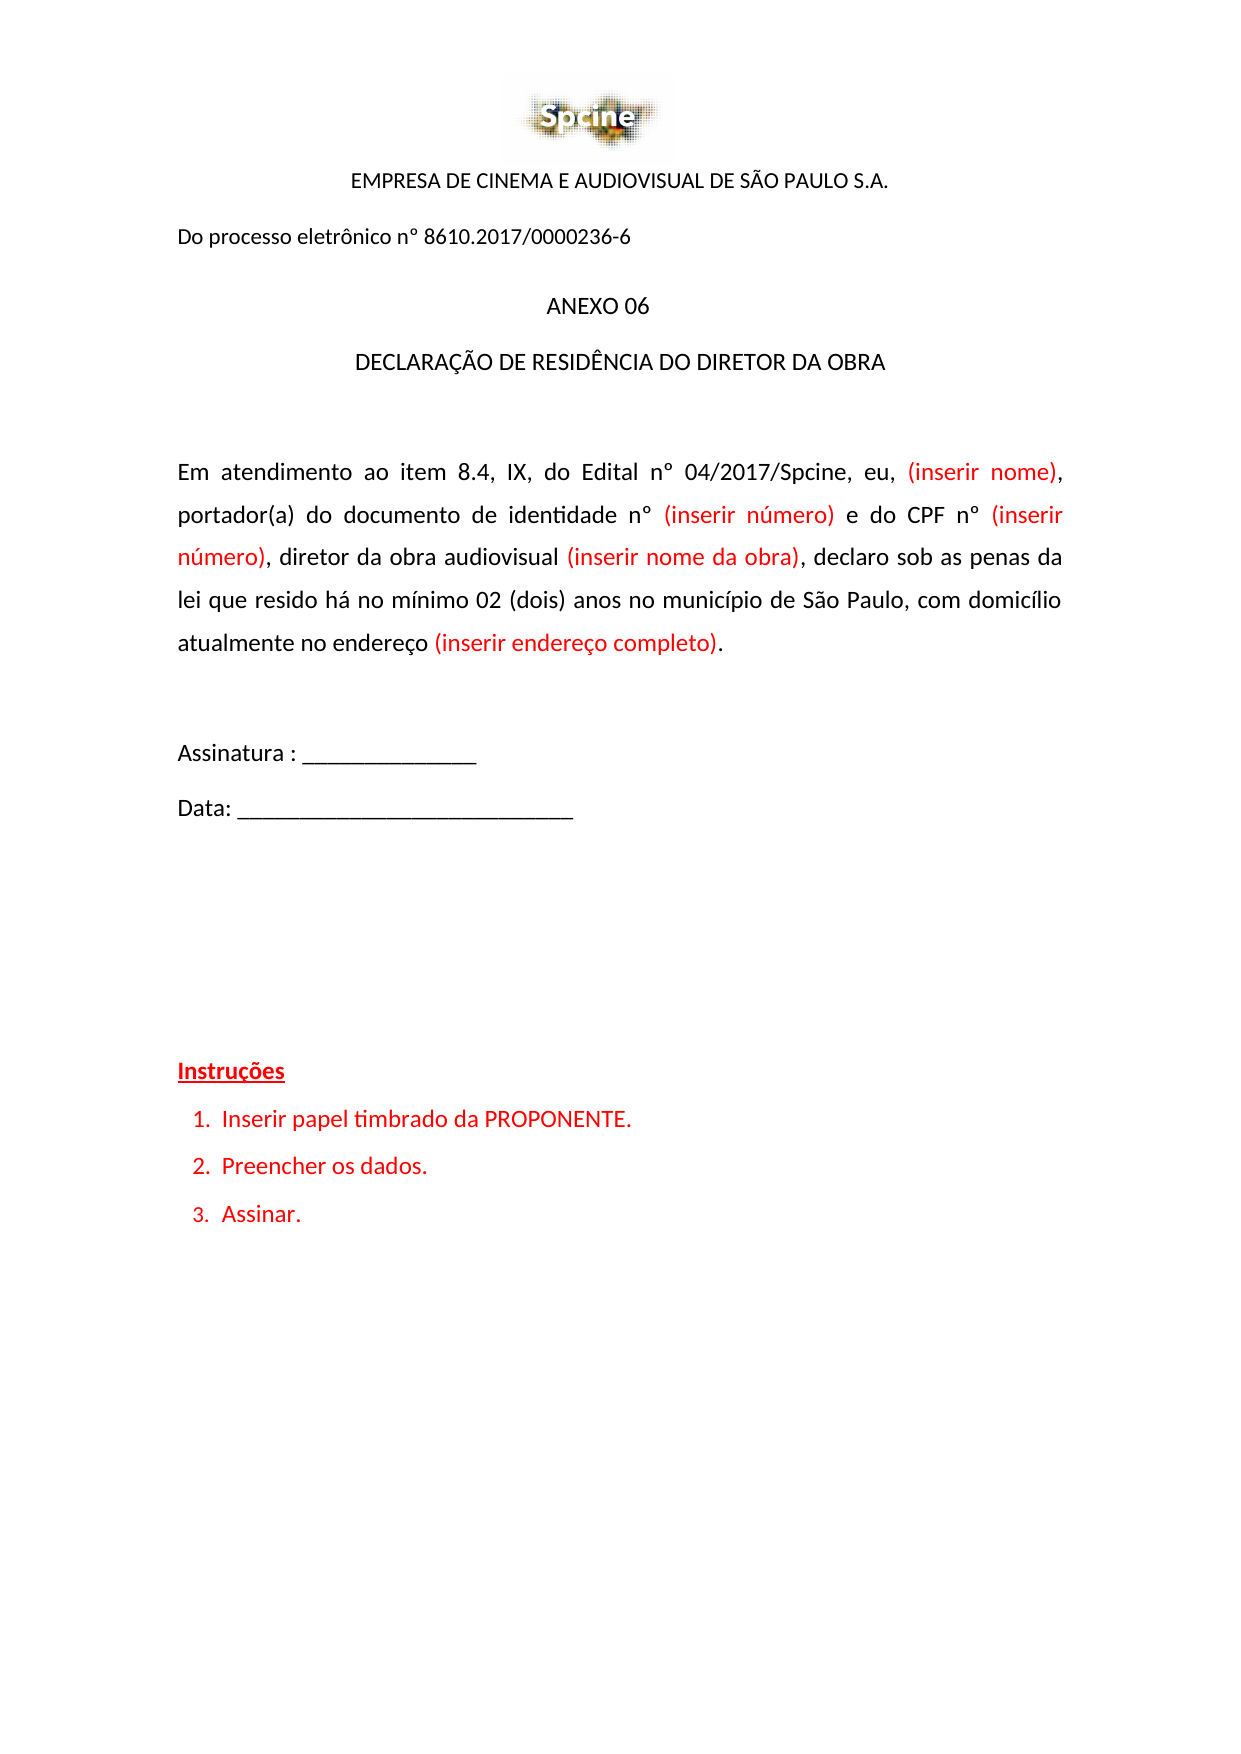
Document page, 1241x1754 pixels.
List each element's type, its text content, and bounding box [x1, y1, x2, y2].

title Inserir papel timbrado da PROPONENTE. [192, 1103, 1063, 1133]
text Assinatura : ______________ [177, 737, 1063, 768]
text ANEXO 06 [177, 291, 1063, 321]
text DECLARAÇÃO DE RESIDÊNCIA DO DIRETOR DA OBRA [177, 346, 1063, 376]
title Instruções [177, 1056, 1063, 1086]
text Data: ___________________________ [177, 793, 1063, 823]
title Assinar. [192, 1198, 1063, 1228]
text Em atendimento ao item 8.4, IX, do Edital nº 04/2017/Spcine, eu, (inserir nome), portador(a) do documento de identidade nº (inserir número) e do CPF nº (inserir número), diretor da obra audiovisual (inserir nome da obra), declaro sob as penas da lei que resido há no mínimo 02 (dois) anos no município de São Paulo, com domicílio atualmente no endereço (inserir endereço completo). [177, 456, 1063, 657]
picture [502, 73, 674, 166]
title Preencher os dados. [192, 1151, 1063, 1181]
